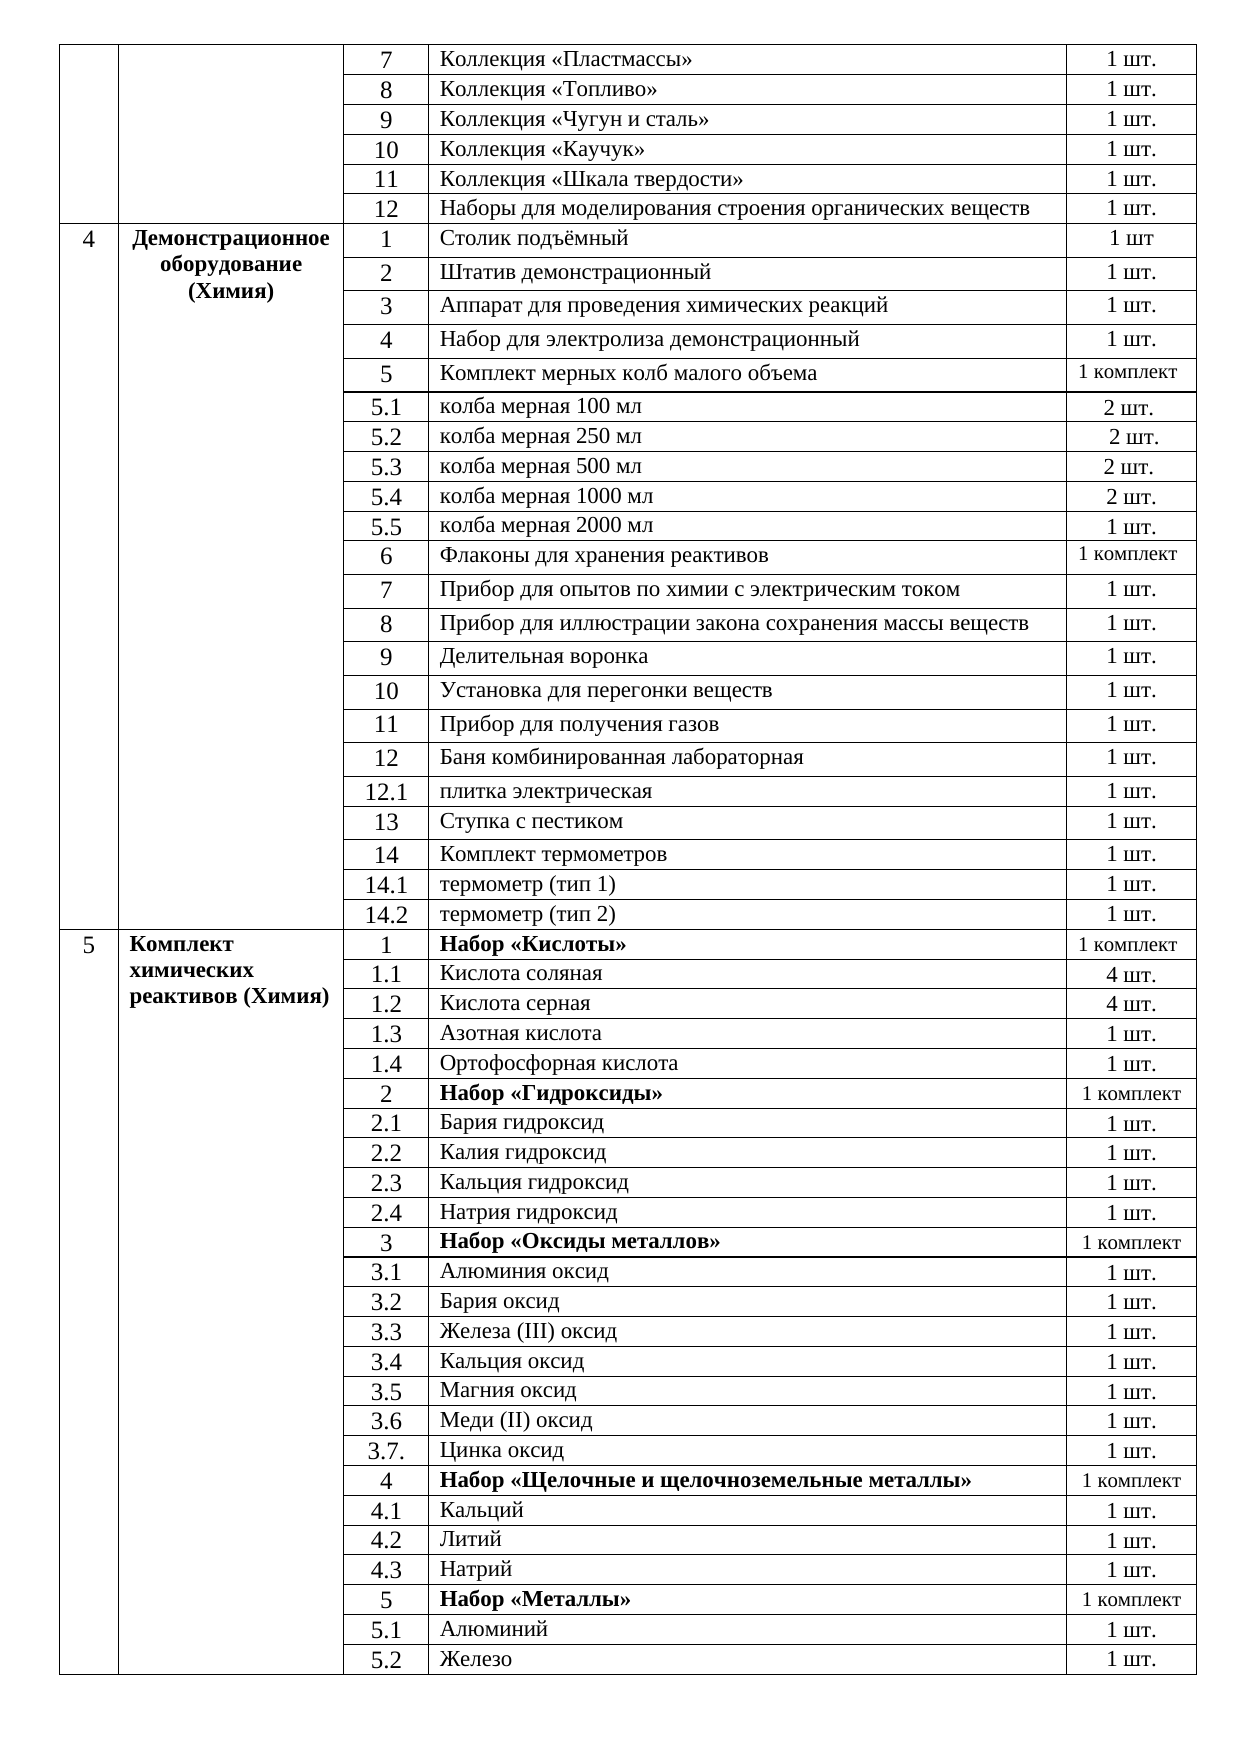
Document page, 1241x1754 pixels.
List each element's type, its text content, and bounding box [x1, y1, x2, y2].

table_cell 1 шт. [1067, 1555, 1196, 1584]
table_cell 14 [344, 840, 428, 869]
table_cell 6 [344, 541, 428, 574]
table_cell колба мерная 500 мл [429, 452, 1066, 481]
table_cell 1 шт. [1067, 325, 1196, 358]
table_cell 10 [344, 135, 428, 163]
table_cell 2 шт. [1067, 422, 1196, 451]
table_cell Цинка оксид [429, 1436, 1066, 1465]
table_cell Алюминий [429, 1615, 1066, 1644]
table_cell 3 [344, 291, 428, 324]
table_cell 5.2 [344, 422, 428, 451]
table_cell 2 [344, 1079, 428, 1107]
table_cell Кислота серная [429, 989, 1066, 1018]
table_cell 5.2 [344, 1645, 428, 1673]
table_cell 1 шт. [1067, 1526, 1196, 1554]
table_cell 5.4 [344, 482, 428, 511]
table_cell 1 комплект [1067, 930, 1196, 958]
table_cell Комплект термометров [429, 840, 1066, 869]
table_cell колба мерная 100 мл [429, 393, 1066, 421]
table_cell 14.2 [344, 900, 428, 929]
table_cell 1 шт. [1067, 1347, 1196, 1376]
table_cell Прибор для иллюстрации закона сохранения массы веществ [429, 609, 1066, 641]
table_cell Прибор для получения газов [429, 710, 1066, 742]
table_cell Набор «Оксиды металлов» [429, 1228, 1066, 1256]
table_cell 1 шт. [1067, 743, 1196, 776]
table_cell 1 шт. [1067, 609, 1196, 641]
table_cell [60, 45, 118, 223]
table_cell 1 шт. [1067, 575, 1196, 608]
table_cell 4 [344, 325, 428, 358]
table_cell 3.2 [344, 1287, 428, 1316]
table_cell 2 шт. [1067, 393, 1196, 421]
table_cell Набор «Металлы» [429, 1585, 1066, 1614]
table_cell 1 [344, 224, 428, 257]
table_cell 1 шт [1067, 224, 1196, 257]
table_cell 4 [60, 224, 118, 929]
table_cell 1 комплект [1067, 541, 1196, 574]
table_cell Ортофосфорная кислота [429, 1049, 1066, 1078]
table_cell 1 шт. [1067, 870, 1196, 899]
table_cell 4.3 [344, 1555, 428, 1584]
table_cell 3.5 [344, 1377, 428, 1405]
table_cell Железа (III) оксид [429, 1317, 1066, 1346]
table_cell 4.1 [344, 1496, 428, 1524]
table_cell 1 шт. [1067, 75, 1196, 104]
table_cell 11 [344, 165, 428, 193]
table_cell термометр (тип 2) [429, 900, 1066, 929]
table_cell 4 [344, 1466, 428, 1495]
table_cell Комплект мерных колб малого объема [429, 359, 1066, 391]
table_cell 5.1 [344, 1615, 428, 1644]
table_cell 7 [344, 575, 428, 608]
table_cell 4 шт. [1067, 960, 1196, 988]
table_cell 1 шт. [1067, 1168, 1196, 1197]
table_cell 1 шт. [1067, 840, 1196, 869]
table_cell Азотная кислота [429, 1019, 1066, 1048]
table_cell Наборы для моделирования строения органических веществ [429, 194, 1066, 223]
table_cell 2 шт. [1067, 452, 1196, 481]
table_cell 12 [344, 194, 428, 223]
table_cell 1 шт. [1067, 1377, 1196, 1405]
table_cell Комплект химических реактивов (Химия) [119, 930, 343, 1673]
table_cell Коллекция «Топливо» [429, 75, 1066, 104]
table_cell плитка электрическая [429, 777, 1066, 806]
table_cell 3.4 [344, 1347, 428, 1376]
table_cell 1 [344, 930, 428, 958]
table_cell 11 [344, 710, 428, 742]
table_cell 5.1 [344, 393, 428, 421]
table_cell Штатив демонстрационный [429, 258, 1066, 290]
table_cell 4.2 [344, 1526, 428, 1554]
table_cell 5.3 [344, 452, 428, 481]
table_cell 1 шт. [1067, 642, 1196, 675]
table_cell Установка для перегонки веществ [429, 676, 1066, 708]
table_cell 1 комплект [1067, 1585, 1196, 1614]
table_cell 1 комплект [1067, 1079, 1196, 1107]
table_cell 1 комплект [1067, 1466, 1196, 1495]
table_cell 1 шт. [1067, 512, 1196, 540]
table_cell Натрия гидроксид [429, 1198, 1066, 1227]
table_cell Кальция гидроксид [429, 1168, 1066, 1197]
table_cell 1 шт. [1067, 807, 1196, 839]
table_cell 2.4 [344, 1198, 428, 1227]
table_cell Аппарат для проведения химических реакций [429, 291, 1066, 324]
table_cell 8 [344, 75, 428, 104]
table_cell 5 [60, 930, 118, 1673]
table_cell Коллекция «Пластмассы» [429, 45, 1066, 74]
table_cell Коллекция «Шкала твердости» [429, 165, 1066, 193]
table_cell Калия гидроксид [429, 1138, 1066, 1167]
table_cell 3.3 [344, 1317, 428, 1346]
table_cell 1.1 [344, 960, 428, 988]
table_cell 2.1 [344, 1109, 428, 1137]
table_cell 14.1 [344, 870, 428, 899]
table_cell 3.7. [344, 1436, 428, 1465]
table_cell Прибор для опытов по химии с электрическим током [429, 575, 1066, 608]
table_cell 2 шт. [1067, 482, 1196, 511]
table_cell 12 [344, 743, 428, 776]
table_cell 7 [344, 45, 428, 74]
table_cell 1 шт. [1067, 258, 1196, 290]
table_cell Коллекция «Каучук» [429, 135, 1066, 163]
table_cell Набор «Гидроксиды» [429, 1079, 1066, 1107]
table_cell колба мерная 2000 мл [429, 512, 1066, 540]
table_cell 12.1 [344, 777, 428, 806]
table_cell Алюминия оксид [429, 1258, 1066, 1286]
table_cell Железо [429, 1645, 1066, 1673]
table_cell 1 шт. [1067, 165, 1196, 193]
table_cell 1 шт. [1067, 45, 1196, 74]
table_cell 1 шт. [1067, 1317, 1196, 1346]
table_cell 1 шт. [1067, 105, 1196, 134]
table_cell 1 шт. [1067, 291, 1196, 324]
table_cell 5.5 [344, 512, 428, 540]
table_cell 1 шт. [1067, 1198, 1196, 1227]
table_cell термометр (тип 1) [429, 870, 1066, 899]
table_cell 1 шт. [1067, 1138, 1196, 1167]
table_cell 1 шт. [1067, 777, 1196, 806]
table_cell 3.1 [344, 1258, 428, 1286]
table_cell 2.3 [344, 1168, 428, 1197]
table_cell 1 шт. [1067, 710, 1196, 742]
table_cell Кальций [429, 1496, 1066, 1524]
table_cell 1 шт. [1067, 1436, 1196, 1465]
table_cell Демонстрационное оборудование (Химия) [119, 224, 343, 929]
table_cell Меди (II) оксид [429, 1406, 1066, 1435]
table_cell 2 [344, 258, 428, 290]
table_cell 3 [344, 1228, 428, 1256]
table_cell 3.6 [344, 1406, 428, 1435]
table_cell 1 комплект [1067, 1228, 1196, 1256]
table_cell Баня комбинированная лабораторная [429, 743, 1066, 776]
table_cell 1 шт. [1067, 676, 1196, 708]
table_cell 1 шт. [1067, 900, 1196, 929]
table_cell 1 шт. [1067, 1019, 1196, 1048]
table_cell Натрий [429, 1555, 1066, 1584]
table_cell Коллекция «Чугун и сталь» [429, 105, 1066, 134]
table_cell 9 [344, 105, 428, 134]
table_cell 1 шт. [1067, 1645, 1196, 1673]
table_cell 1 шт. [1067, 194, 1196, 223]
table_cell 1.3 [344, 1019, 428, 1048]
table_cell 1 шт. [1067, 135, 1196, 163]
table_cell Литий [429, 1526, 1066, 1554]
table_cell 1 шт. [1067, 1258, 1196, 1286]
table_cell Магния оксид [429, 1377, 1066, 1405]
table_cell 4 шт. [1067, 989, 1196, 1018]
table_cell 1 шт. [1067, 1406, 1196, 1435]
table_cell Кальция оксид [429, 1347, 1066, 1376]
table_cell Набор «Щелочные и щелочноземельные металлы» [429, 1466, 1066, 1495]
table_cell Флаконы для хранения реактивов [429, 541, 1066, 574]
table_cell 1 шт. [1067, 1109, 1196, 1137]
table_cell 1 шт. [1067, 1287, 1196, 1316]
table_cell 8 [344, 609, 428, 641]
table_cell 2.2 [344, 1138, 428, 1167]
table_cell Набор «Кислоты» [429, 930, 1066, 958]
table_cell 13 [344, 807, 428, 839]
table_cell 5 [344, 359, 428, 391]
table_cell 1 шт. [1067, 1496, 1196, 1524]
table_cell 1 шт. [1067, 1049, 1196, 1078]
table_cell колба мерная 1000 мл [429, 482, 1066, 511]
table_cell 9 [344, 642, 428, 675]
table_cell 1 шт. [1067, 1615, 1196, 1644]
table_cell 5 [344, 1585, 428, 1614]
table_cell Ступка с пестиком [429, 807, 1066, 839]
table_cell Столик подъёмный [429, 224, 1066, 257]
table_cell Бария гидроксид [429, 1109, 1066, 1137]
table_cell колба мерная 250 мл [429, 422, 1066, 451]
table_cell 10 [344, 676, 428, 708]
table_cell Делительная воронка [429, 642, 1066, 675]
table_cell 1.2 [344, 989, 428, 1018]
table_cell Бария оксид [429, 1287, 1066, 1316]
table_cell 1 комплект [1067, 359, 1196, 391]
table_cell 1.4 [344, 1049, 428, 1078]
table_cell Набор для электролиза демонстрационный [429, 325, 1066, 358]
table_cell Кислота соляная [429, 960, 1066, 988]
